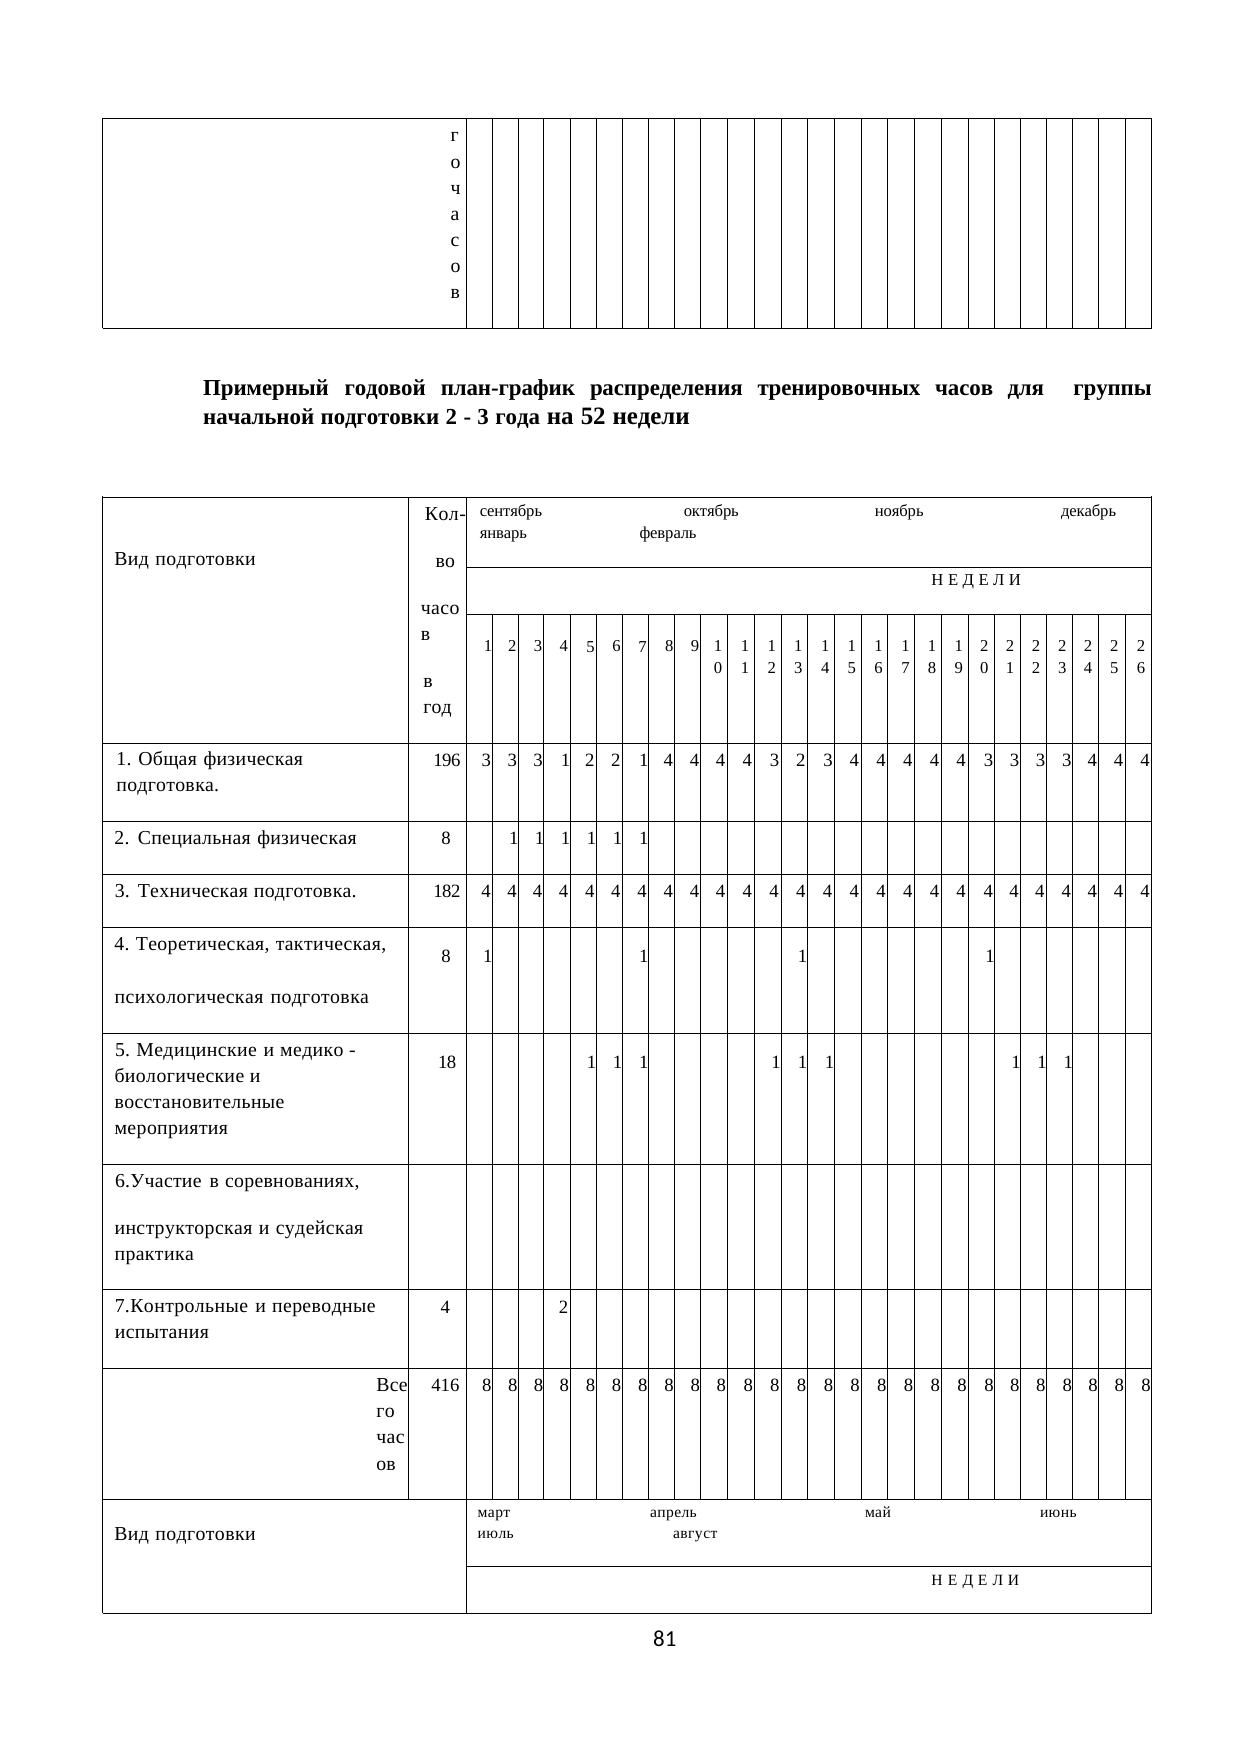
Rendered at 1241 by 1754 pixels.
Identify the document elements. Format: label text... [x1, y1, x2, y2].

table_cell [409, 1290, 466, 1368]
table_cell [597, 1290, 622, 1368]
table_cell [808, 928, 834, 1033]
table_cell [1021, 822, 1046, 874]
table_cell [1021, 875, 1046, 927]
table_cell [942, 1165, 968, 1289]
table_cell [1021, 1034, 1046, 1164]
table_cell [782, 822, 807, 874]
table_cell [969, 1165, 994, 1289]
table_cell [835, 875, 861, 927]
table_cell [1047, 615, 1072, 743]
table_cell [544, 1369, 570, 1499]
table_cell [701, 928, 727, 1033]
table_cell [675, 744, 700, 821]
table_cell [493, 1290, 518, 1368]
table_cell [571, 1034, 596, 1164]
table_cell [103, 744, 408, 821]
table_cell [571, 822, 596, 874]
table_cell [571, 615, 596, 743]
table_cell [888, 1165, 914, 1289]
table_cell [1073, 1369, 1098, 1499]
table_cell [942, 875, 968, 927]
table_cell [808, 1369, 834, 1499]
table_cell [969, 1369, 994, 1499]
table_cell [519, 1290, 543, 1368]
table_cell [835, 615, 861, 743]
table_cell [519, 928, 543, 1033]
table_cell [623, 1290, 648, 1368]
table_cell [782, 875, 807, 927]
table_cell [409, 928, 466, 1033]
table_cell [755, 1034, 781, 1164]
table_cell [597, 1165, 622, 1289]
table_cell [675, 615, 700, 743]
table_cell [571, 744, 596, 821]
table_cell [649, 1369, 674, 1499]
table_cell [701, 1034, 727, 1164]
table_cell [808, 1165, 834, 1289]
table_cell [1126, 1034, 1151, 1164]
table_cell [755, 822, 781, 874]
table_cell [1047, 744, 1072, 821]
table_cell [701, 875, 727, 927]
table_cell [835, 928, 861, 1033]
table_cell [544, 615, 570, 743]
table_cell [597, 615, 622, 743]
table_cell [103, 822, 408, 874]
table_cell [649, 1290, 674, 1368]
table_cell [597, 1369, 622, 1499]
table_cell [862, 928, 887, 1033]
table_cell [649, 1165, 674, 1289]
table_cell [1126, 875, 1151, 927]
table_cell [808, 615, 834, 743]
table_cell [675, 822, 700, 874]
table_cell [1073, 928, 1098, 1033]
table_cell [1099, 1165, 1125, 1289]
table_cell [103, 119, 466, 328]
text Примерный годовой план-график распределения тренировочных часов для группы начальной подготовки 2 - 3 года на 52 недели [203, 374, 1152, 429]
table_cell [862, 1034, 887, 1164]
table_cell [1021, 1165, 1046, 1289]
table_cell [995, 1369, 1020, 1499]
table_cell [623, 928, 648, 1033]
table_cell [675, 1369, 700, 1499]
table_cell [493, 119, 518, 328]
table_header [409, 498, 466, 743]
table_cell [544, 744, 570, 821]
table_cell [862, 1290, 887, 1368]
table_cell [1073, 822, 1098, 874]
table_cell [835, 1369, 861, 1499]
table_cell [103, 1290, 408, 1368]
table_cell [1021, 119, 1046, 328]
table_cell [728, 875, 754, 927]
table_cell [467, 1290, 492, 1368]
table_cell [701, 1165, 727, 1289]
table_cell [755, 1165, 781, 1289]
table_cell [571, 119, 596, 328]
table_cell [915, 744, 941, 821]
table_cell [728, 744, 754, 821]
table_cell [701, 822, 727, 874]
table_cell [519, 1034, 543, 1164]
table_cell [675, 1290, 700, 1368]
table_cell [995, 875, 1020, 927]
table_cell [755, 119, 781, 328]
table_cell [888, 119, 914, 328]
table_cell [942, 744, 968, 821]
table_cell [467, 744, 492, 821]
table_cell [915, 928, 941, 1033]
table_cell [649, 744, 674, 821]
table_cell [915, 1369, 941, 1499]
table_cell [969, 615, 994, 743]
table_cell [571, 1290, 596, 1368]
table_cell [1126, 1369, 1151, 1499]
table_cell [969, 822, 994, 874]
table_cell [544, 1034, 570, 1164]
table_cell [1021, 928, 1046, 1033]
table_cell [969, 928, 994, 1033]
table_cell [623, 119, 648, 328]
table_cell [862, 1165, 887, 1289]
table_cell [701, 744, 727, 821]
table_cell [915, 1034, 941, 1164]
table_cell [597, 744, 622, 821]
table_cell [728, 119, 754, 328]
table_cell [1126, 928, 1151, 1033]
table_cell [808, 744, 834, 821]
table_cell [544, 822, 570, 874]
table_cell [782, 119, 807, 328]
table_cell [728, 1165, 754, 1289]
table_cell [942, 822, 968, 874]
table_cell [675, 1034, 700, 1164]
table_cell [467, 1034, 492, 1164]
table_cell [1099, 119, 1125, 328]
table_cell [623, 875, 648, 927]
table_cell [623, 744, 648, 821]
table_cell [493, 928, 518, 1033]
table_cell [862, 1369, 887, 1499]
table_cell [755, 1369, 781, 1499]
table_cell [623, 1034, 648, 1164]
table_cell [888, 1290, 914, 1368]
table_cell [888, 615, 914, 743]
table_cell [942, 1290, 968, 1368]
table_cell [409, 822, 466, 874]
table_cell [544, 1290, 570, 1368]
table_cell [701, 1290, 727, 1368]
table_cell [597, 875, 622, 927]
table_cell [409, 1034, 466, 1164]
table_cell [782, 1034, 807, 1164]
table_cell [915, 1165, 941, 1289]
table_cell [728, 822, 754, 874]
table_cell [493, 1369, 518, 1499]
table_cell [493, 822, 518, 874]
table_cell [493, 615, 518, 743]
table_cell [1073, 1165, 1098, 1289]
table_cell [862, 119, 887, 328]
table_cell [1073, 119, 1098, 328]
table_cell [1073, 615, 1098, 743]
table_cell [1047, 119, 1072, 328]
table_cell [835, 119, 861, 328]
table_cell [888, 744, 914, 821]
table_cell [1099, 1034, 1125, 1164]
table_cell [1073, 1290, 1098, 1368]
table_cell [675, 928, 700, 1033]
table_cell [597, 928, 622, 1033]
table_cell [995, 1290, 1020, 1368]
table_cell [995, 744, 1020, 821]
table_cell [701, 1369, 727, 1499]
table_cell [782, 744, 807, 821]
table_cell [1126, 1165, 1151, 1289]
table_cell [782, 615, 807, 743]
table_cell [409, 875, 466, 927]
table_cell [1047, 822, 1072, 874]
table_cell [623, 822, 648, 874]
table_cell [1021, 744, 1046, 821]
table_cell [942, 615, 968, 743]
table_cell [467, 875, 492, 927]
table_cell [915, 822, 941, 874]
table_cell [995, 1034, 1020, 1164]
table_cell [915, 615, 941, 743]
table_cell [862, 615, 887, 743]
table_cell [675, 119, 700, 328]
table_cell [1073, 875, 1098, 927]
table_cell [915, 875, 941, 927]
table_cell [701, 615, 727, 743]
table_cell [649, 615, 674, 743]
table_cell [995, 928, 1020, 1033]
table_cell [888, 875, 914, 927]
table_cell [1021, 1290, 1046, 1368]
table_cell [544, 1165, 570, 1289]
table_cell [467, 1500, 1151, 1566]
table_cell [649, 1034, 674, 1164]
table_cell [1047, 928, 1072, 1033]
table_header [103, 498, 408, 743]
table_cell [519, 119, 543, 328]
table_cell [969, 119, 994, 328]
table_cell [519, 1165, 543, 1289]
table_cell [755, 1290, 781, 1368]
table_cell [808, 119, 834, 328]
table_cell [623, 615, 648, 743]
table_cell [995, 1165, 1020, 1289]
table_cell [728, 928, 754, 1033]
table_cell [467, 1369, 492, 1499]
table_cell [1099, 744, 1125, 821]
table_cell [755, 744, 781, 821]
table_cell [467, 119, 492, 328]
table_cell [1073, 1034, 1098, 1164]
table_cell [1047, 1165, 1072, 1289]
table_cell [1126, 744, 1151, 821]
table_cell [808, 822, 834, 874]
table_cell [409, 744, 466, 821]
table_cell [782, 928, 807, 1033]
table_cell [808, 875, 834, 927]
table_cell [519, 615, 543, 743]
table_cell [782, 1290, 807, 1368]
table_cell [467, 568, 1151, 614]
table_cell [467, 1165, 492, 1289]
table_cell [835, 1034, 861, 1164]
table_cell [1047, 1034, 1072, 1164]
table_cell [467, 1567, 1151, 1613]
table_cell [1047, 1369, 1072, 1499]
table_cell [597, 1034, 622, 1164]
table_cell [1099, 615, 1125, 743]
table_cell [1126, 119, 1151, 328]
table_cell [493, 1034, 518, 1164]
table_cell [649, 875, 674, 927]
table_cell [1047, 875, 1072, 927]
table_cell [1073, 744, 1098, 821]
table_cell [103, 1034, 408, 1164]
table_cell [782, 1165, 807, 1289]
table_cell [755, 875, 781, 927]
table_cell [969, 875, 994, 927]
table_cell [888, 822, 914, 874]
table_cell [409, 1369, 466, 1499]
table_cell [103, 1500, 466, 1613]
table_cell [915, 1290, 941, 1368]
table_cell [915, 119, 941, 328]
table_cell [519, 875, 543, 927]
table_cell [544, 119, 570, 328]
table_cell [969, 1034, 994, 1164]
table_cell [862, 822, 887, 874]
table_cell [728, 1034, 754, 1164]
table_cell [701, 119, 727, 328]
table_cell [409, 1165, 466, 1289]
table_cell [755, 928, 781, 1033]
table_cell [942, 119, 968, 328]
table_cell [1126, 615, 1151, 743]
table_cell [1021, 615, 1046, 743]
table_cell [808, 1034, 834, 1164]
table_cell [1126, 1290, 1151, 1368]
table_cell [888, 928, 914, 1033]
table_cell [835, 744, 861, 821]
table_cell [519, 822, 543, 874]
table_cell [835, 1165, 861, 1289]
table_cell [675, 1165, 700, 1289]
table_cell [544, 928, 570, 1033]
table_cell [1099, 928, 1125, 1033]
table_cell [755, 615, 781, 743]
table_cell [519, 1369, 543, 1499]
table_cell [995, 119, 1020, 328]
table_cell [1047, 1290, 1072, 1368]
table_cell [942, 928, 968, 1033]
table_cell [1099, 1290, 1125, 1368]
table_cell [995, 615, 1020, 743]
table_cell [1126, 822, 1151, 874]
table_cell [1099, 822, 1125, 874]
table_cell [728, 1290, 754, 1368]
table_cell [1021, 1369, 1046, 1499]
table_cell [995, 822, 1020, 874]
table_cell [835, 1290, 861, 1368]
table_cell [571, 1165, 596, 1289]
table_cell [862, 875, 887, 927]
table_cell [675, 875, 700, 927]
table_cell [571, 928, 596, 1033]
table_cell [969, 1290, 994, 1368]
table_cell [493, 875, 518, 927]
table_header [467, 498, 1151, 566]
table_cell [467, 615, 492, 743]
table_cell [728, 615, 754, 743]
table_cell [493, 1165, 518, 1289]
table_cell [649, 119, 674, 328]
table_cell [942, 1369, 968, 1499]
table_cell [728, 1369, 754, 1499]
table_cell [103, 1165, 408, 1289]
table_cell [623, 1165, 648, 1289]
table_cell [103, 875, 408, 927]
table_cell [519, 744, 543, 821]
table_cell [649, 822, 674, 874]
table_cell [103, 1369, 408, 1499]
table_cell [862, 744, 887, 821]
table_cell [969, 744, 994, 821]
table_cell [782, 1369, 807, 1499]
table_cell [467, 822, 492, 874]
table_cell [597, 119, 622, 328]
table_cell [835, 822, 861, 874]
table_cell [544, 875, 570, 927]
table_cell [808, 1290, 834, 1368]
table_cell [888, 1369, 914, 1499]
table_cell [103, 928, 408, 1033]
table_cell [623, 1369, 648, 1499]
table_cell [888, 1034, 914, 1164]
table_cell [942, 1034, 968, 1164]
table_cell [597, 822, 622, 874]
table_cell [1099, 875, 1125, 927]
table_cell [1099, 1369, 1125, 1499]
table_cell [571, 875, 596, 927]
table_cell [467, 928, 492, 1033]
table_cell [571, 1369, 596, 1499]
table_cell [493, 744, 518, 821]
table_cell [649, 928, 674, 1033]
